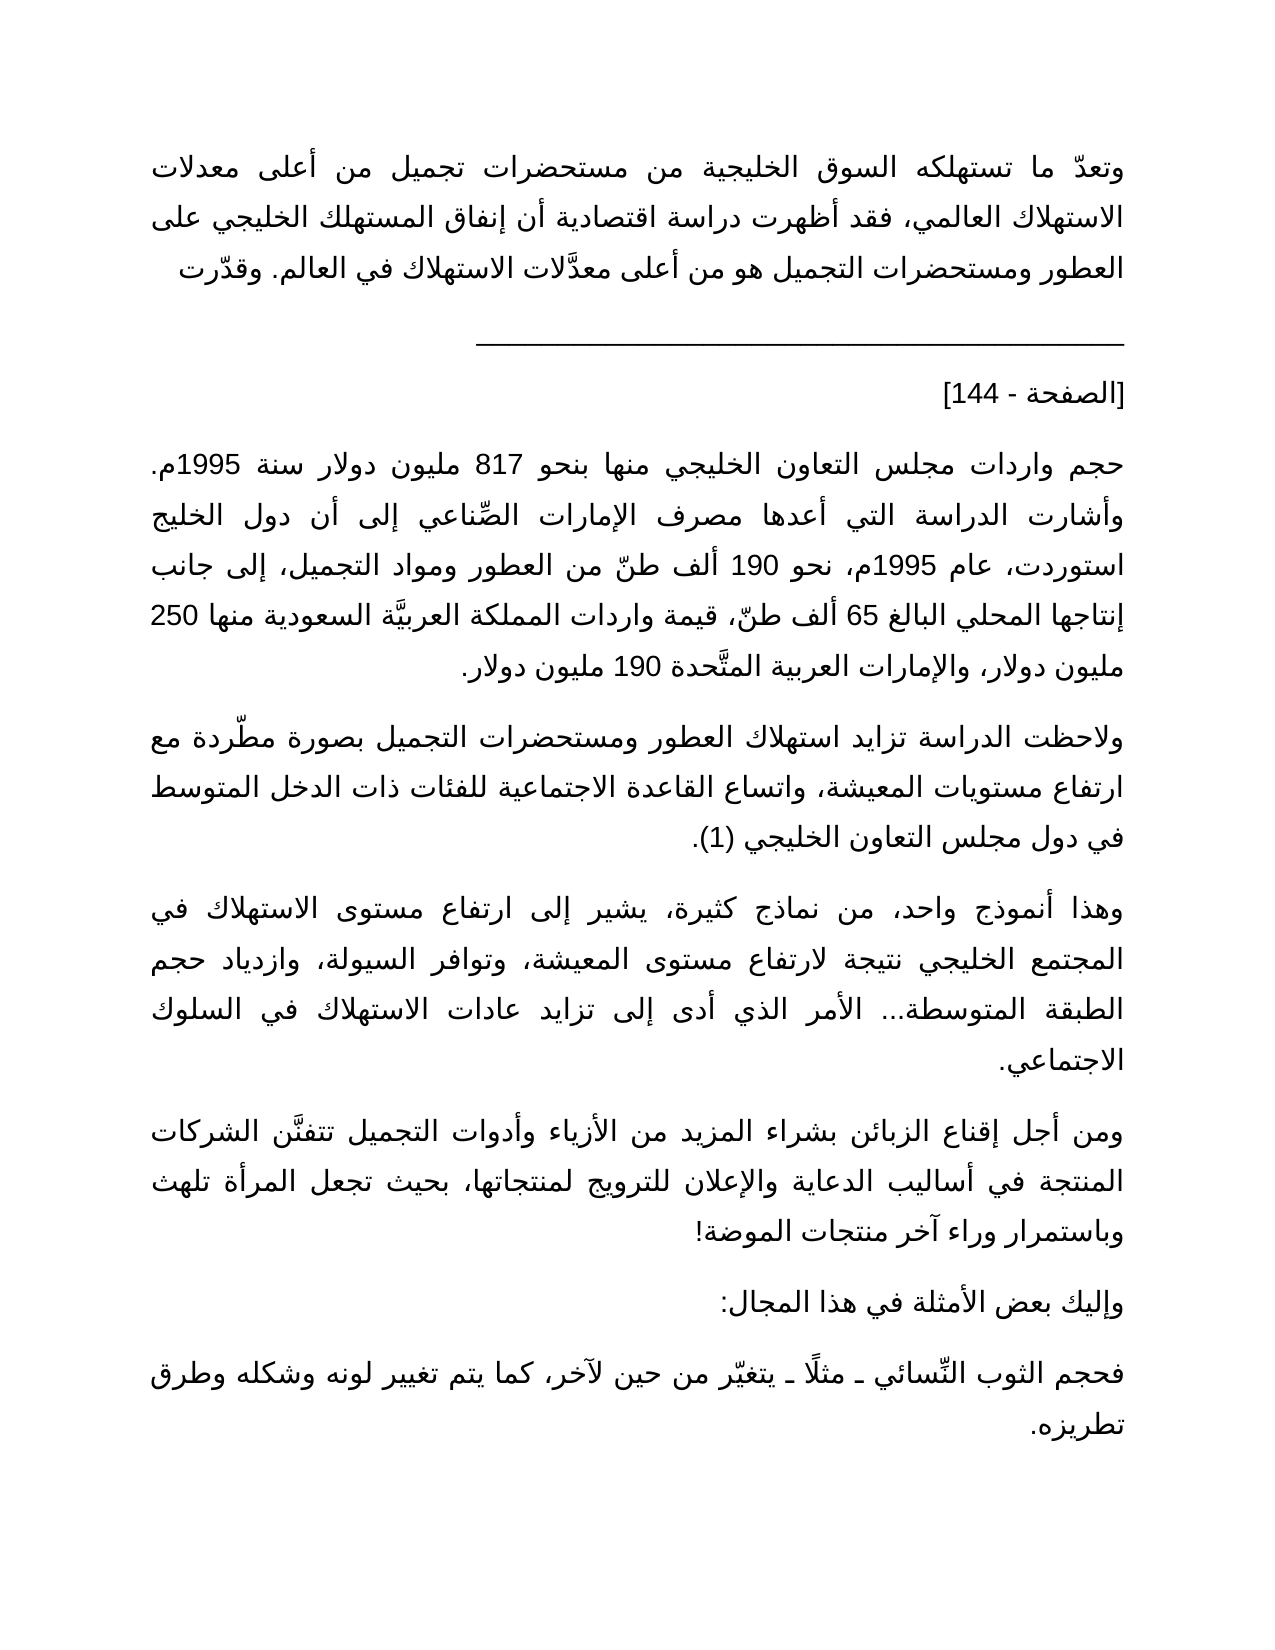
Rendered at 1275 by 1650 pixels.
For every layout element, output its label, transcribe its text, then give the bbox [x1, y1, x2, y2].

text فحجم الثوب النِّسائي ـ مثلًا ـ يتغيّر من حين لآخر، كما يتم تغيير لونه وشكله وطرق تطريزه. [150, 1357, 1125, 1440]
text وتعدّ ما تستهلكه السوق الخليجية من مستحضرات تجميل من أعلى معدلات الاستهلاك العالمي، فقد أظهرت دراسة اقتصادية أن إنفاق المستهلك الخليجي على العطور ومستحضرات التجميل هو من أعلى معدَّلات الاستهلاك في العالم. وقدّرت [150, 150, 1125, 284]
text ولاحظت الدراسة تزايد استهلاك العطور ومستحضرات التجميل بصورة مطّردة مع ارتفاع مستويات المعيشة، واتساع القاعدة الاجتماعية للفئات ذات الدخل المتوسط في دول مجلس التعاون الخليجي (1). [150, 720, 1125, 854]
text ومن أجل إقناع الزبائن بشراء المزيد من الأزياء وأدوات التجميل تتفنَّن الشركات المنتجة في أساليب الدعاية والإعلان للترويج لمنتجاتها، بحيث تجعل المرأة تلهث وباستمرار وراء آخر منتجات الموضة! [150, 1114, 1125, 1248]
text وهذا أنموذج واحد، من نماذج كثيرة، يشير إلى ارتفاع مستوى الاستهلاك في المجتمع الخليجي نتيجة لارتفاع مستوى المعيشة، وتوافر السيولة، وازدياد حجم الطبقة المتوسطة... الأمر الذي أدى إلى تزايد عادات الاستهلاك في السلوك الاجتماعي. [150, 892, 1125, 1076]
text [الصفحة - 144] [150, 376, 1125, 410]
text حجم واردات مجلس التعاون الخليجي منها بنحو 817 مليون دولار سنة 1995م. وأشارت الدراسة التي أعدها مصرف الإمارات الصِّناعي إلى أن دول الخليج استوردت، عام 1995م، نحو 190 ألف طنّ من العطور ومواد التجميل، إلى جانب إنتاجها المحلي البالغ 65 ألف طنّ، قيمة واردات المملكة العربيَّة السعودية منها 250 مليون دولار، والإمارات العربية المتَّحدة 190 مليون دولار. [150, 447, 1125, 682]
text ________________________________________ [150, 313, 1125, 347]
text وإليك بعض الأمثلة في هذا المجال: [150, 1285, 1125, 1319]
